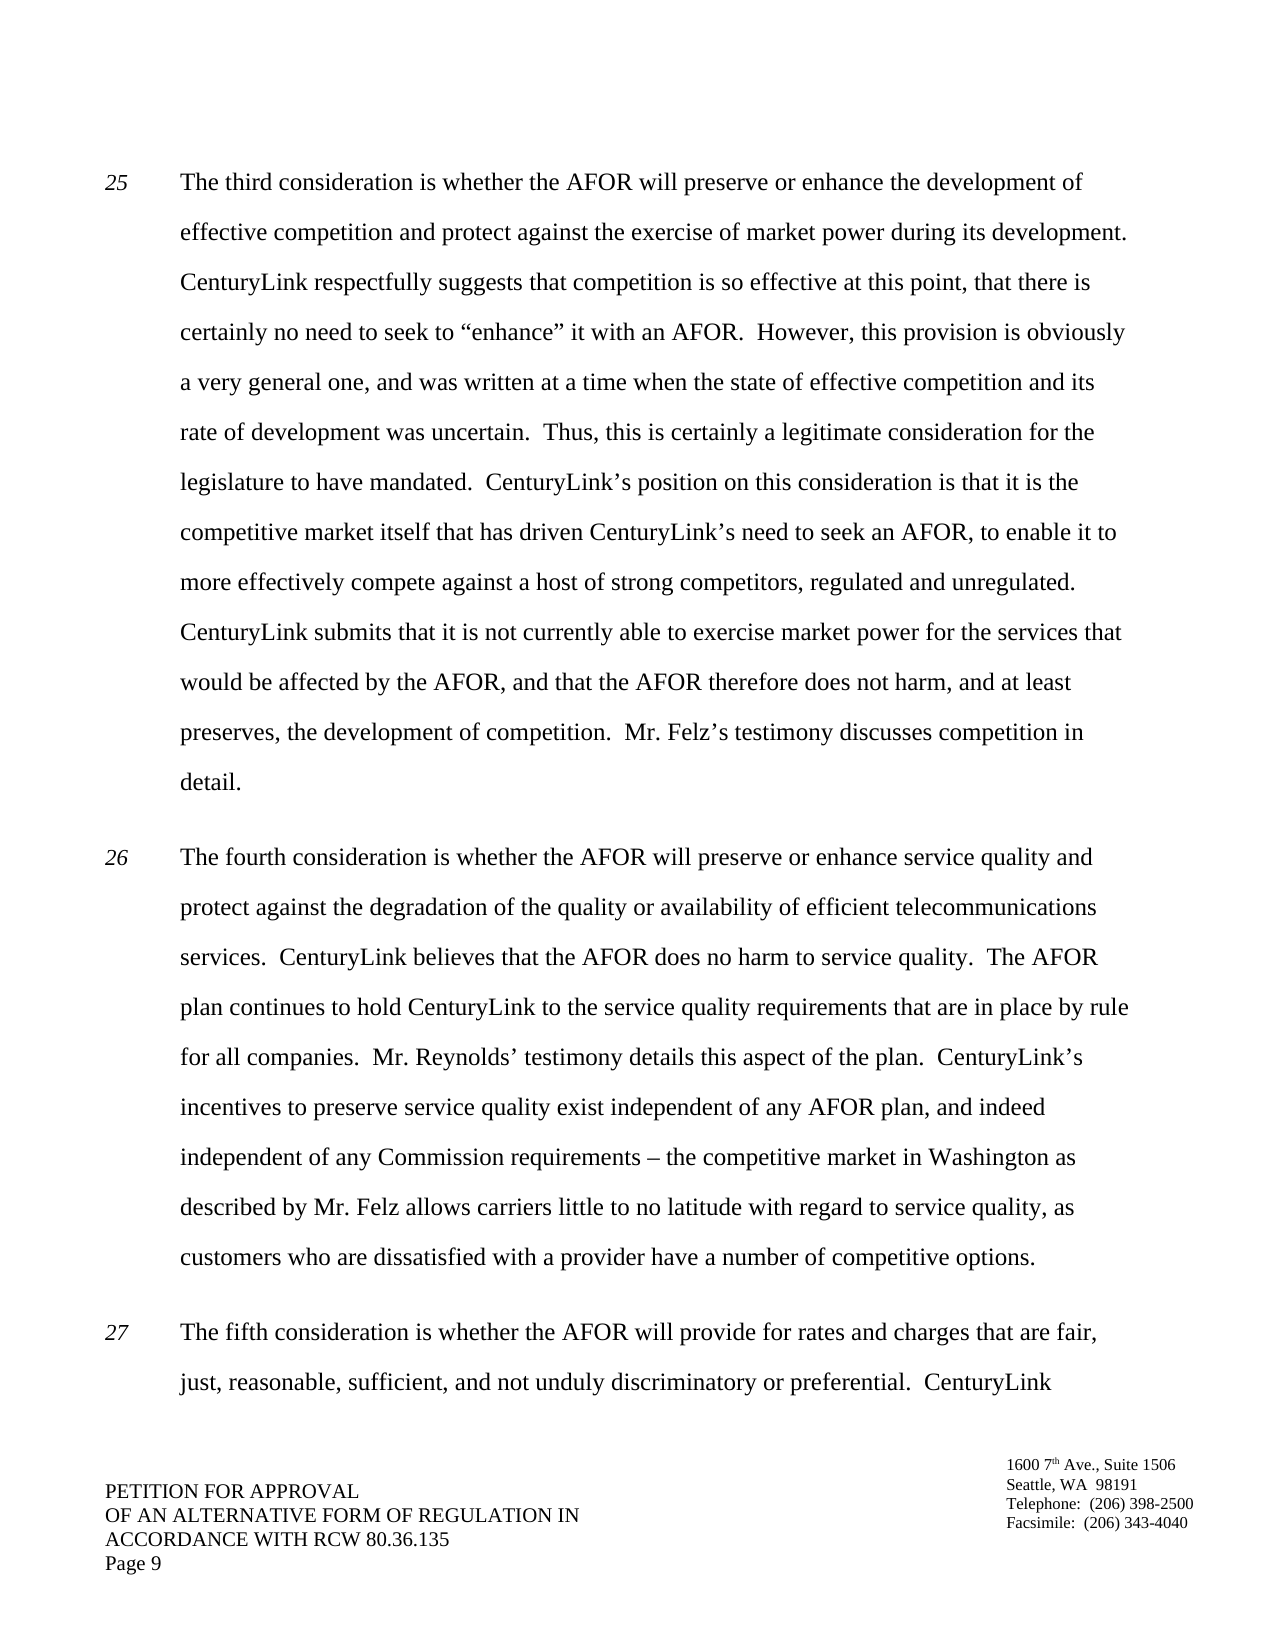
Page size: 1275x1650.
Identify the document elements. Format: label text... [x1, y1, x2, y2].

text The third consideration is whether the AFOR will preserve or enhance the development of effective competition and protect against the exercise of market power during its development. CenturyLink respectfully suggests that competition is so effective at this point, that there is certainly no need to seek to “enhance” it with an AFOR. However, this provision is obviously a very general one, and was written at a time when the state of effective competition and its rate of development was uncertain. Thus, this is certainly a legitimate consideration for the legislature to have mandated. CenturyLink’s position on this consideration is that it is the competitive market itself that has driven CenturyLink’s need to seek an AFOR, to enable it to more effectively compete against a host of strong competitors, regulated and unregulated. CenturyLink submits that it is not currently able to exercise market power for the services that would be affected by the AFOR, and that the AFOR therefore does not harm, and at least preserves, the development of competition. Mr. Felz’s testimony discusses competition in detail. [105, 150, 1134, 800]
text The fourth consideration is whether the AFOR will preserve or enhance service quality and protect against the degradation of the quality or availability of efficient telecommunications services. CenturyLink believes that the AFOR does no harm to service quality. The AFOR plan continues to hold CenturyLink to the service quality requirements that are in place by rule for all companies. Mr. Reynolds’ testimony details this aspect of the plan. CenturyLink’s incentives to preserve service quality exist independent of any AFOR plan, and indeed independent of any Commission requirements – the competitive market in Washington as described by Mr. Felz allows carriers little to no latitude with regard to service quality, as customers who are dissatisfied with a provider have a number of competitive options. [105, 825, 1134, 1275]
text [105, 1300, 1134, 1400]
